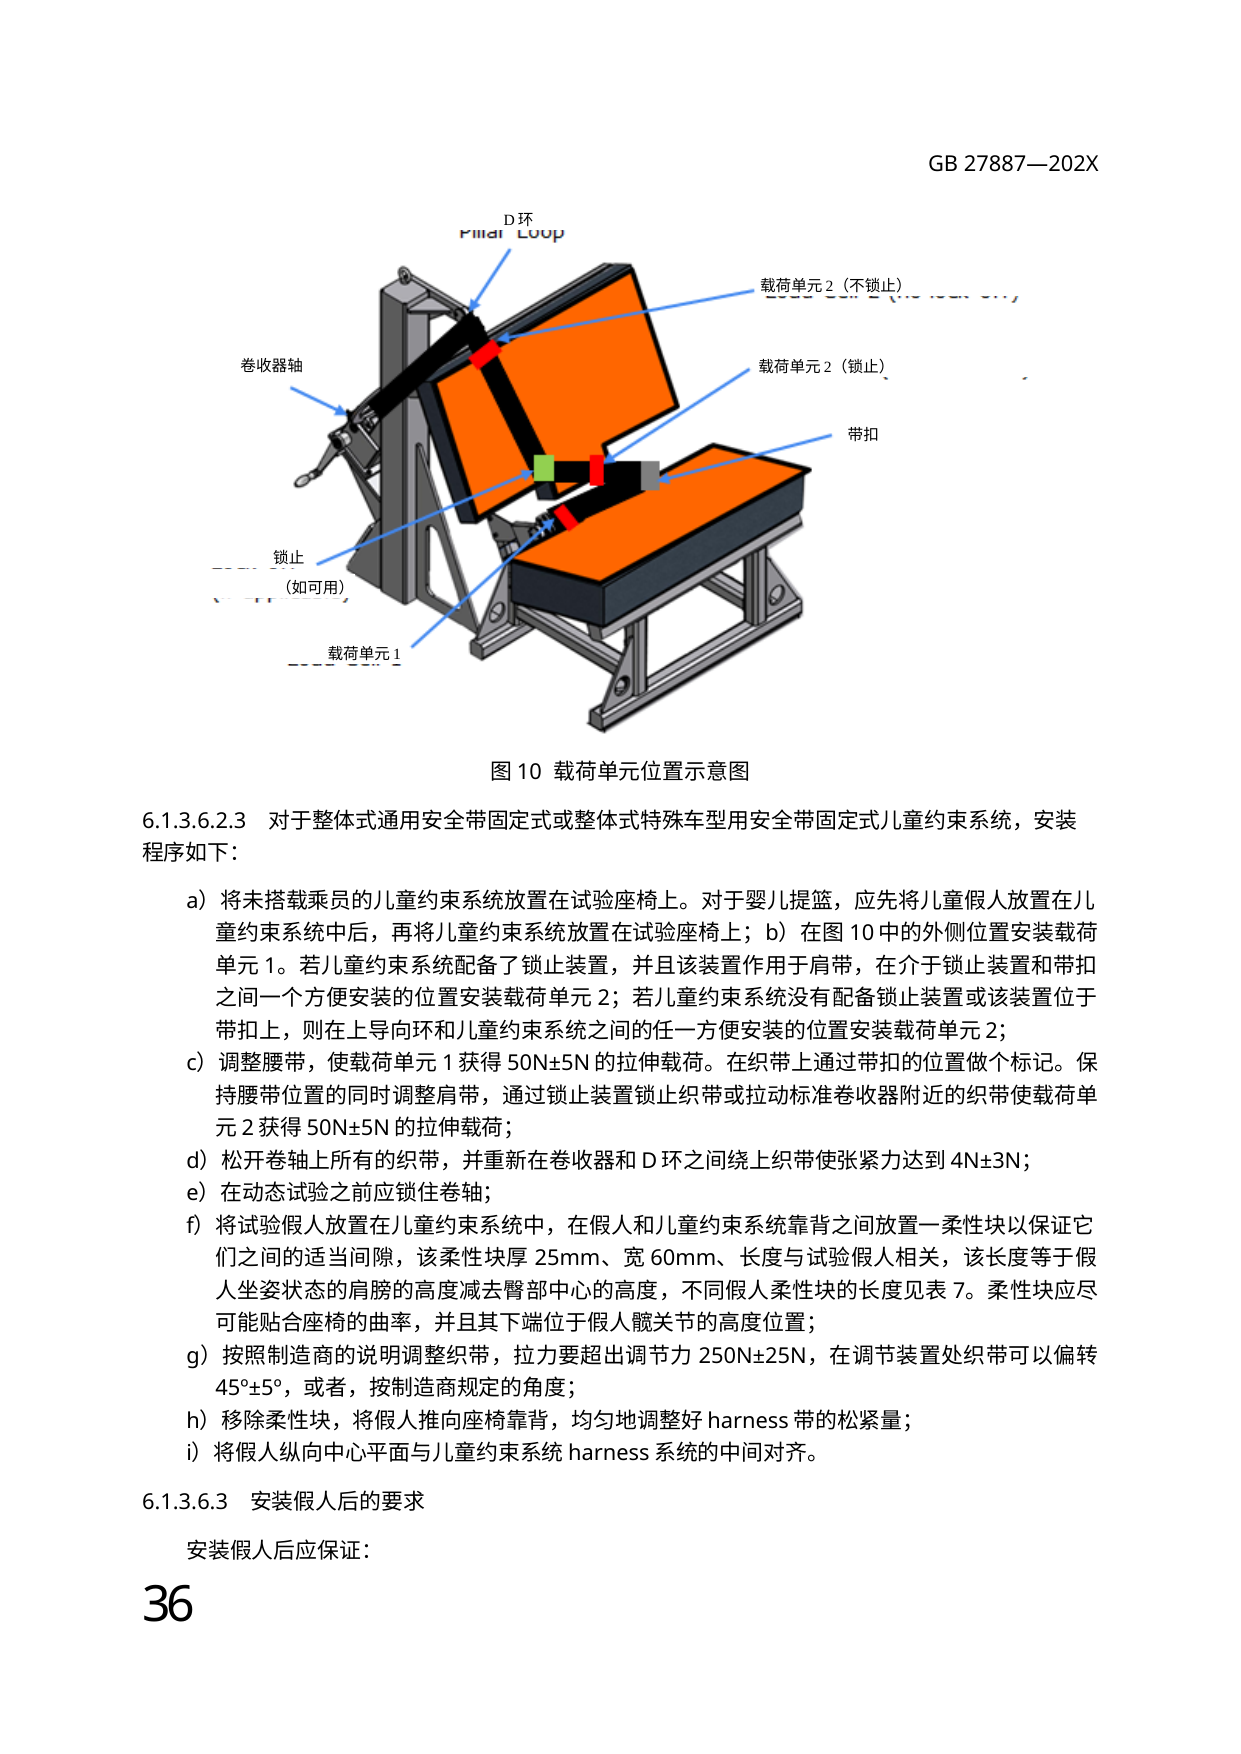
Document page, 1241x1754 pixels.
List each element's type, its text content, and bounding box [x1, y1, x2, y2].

text i）将假人纵向中心平面与儿童约束系统harness系统的中间对齐。 [186, 1435, 1098, 1467]
text h）移除柔性块，将假人推向座椅靠背，均匀地调整好harness带的松紧量； [186, 1402, 1098, 1435]
text a）将未搭载乘员的儿童约束系统放置在试验座椅上。对于婴儿提篮，应先将儿童假人放置在儿童约束系统中后，再将儿童约束系统放置在试验座椅上；b）在图10中的外侧位置安装载荷单元1。若儿童约束系统配备了锁止装置，并且该装置作用于肩带，在介于锁止装置和带扣之间一个方便安装的位置安装载荷单元2；若儿童约束系统没有配备锁止装置或该装置位于带扣上，则在上导向环和儿童约束系统之间的任一方便安装的位置安装载荷单元2； [186, 882, 1098, 1045]
text e）在动态试验之前应锁住卷轴； [186, 1175, 1098, 1207]
list 对于整体式通用安全带固定式或整体式特殊车型用安全带固定式儿童约束系统，安装程序如下： [142, 803, 1098, 866]
text d）松开卷轴上所有的织带，并重新在卷收器和D环之间绕上织带使张紧力达到4N±3N； [186, 1142, 1098, 1175]
text c）调整腰带，使载荷单元1获得50N±5N的拉伸载荷。在织带上通过带扣的位置做个标记。保持腰带位置的同时调整肩带，通过锁止装置锁止织带或拉动标准卷收器附近的织带使载荷单元2获得50N±5N的拉伸载荷； [186, 1045, 1098, 1142]
picture [186, 206, 1037, 749]
text f）将试验假人放置在儿童约束系统中，在假人和儿童约束系统靠背之间放置一柔性块以保证它们之间的适当间隙，该柔性块厚25mm、宽60mm、长度与试验假人相关，该长度等于假人坐姿状态的肩膀的高度减去臀部中心的高度，不同假人柔性块的长度见表7。柔性块应尽可能贴合座椅的曲率，并且其下端位于假人髋关节的高度位置； [186, 1207, 1098, 1337]
text 图10 载荷单元位置示意图 [142, 754, 1098, 787]
text 安装假人后应保证： [142, 1532, 1098, 1565]
text g）按照制造商的说明调整织带，拉力要超出调节力250N±25N，在调节装置处织带可以偏转45º±5º，或者，按制造商规定的角度； [186, 1337, 1098, 1402]
text 安装假人后的要求 [142, 1484, 1098, 1516]
